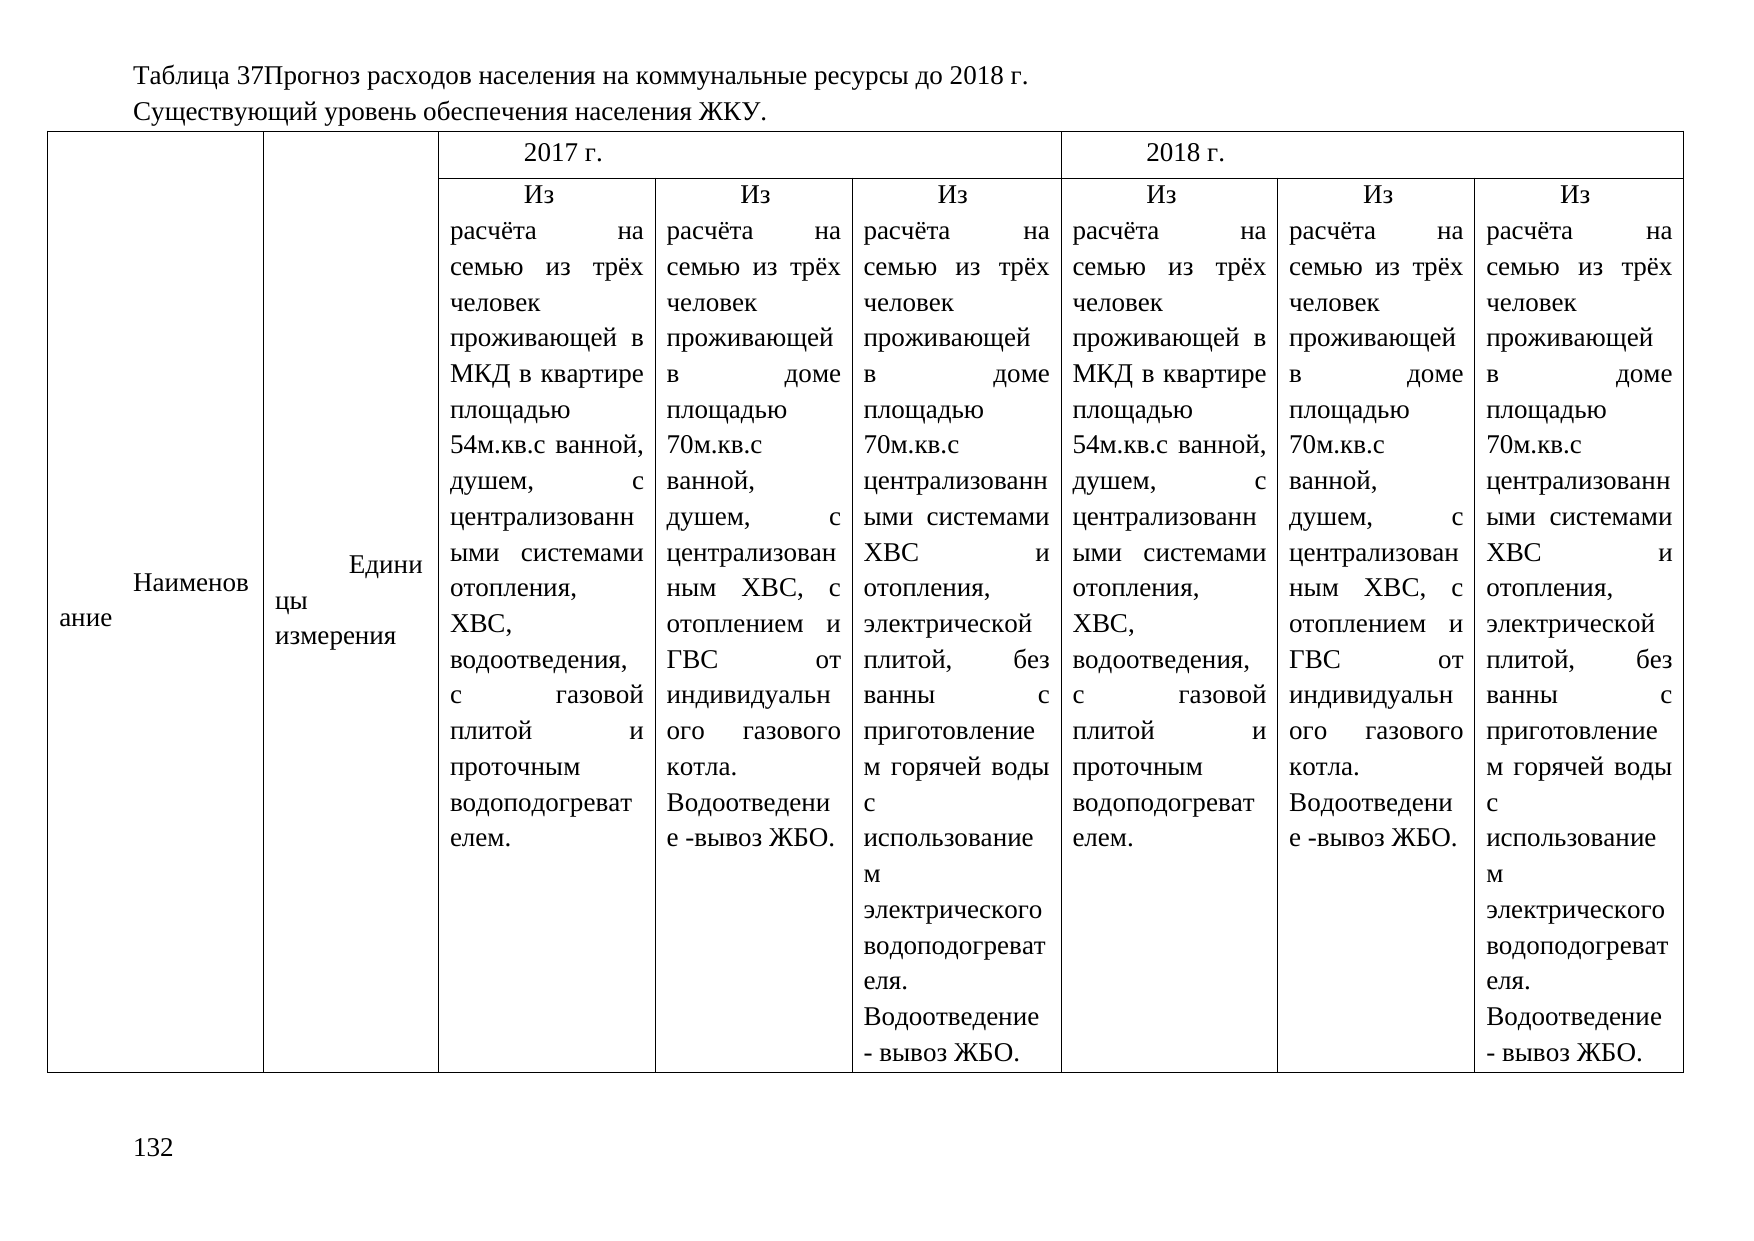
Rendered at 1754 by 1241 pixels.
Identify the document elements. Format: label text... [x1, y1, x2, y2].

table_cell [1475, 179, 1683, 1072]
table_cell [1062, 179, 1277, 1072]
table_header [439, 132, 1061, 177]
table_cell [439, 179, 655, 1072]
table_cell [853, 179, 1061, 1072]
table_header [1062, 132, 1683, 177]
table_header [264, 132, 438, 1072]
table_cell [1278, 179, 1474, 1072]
text Существующий уровень обеспечения населения ЖКУ. [59, 95, 1695, 126]
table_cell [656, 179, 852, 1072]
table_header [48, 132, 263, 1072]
